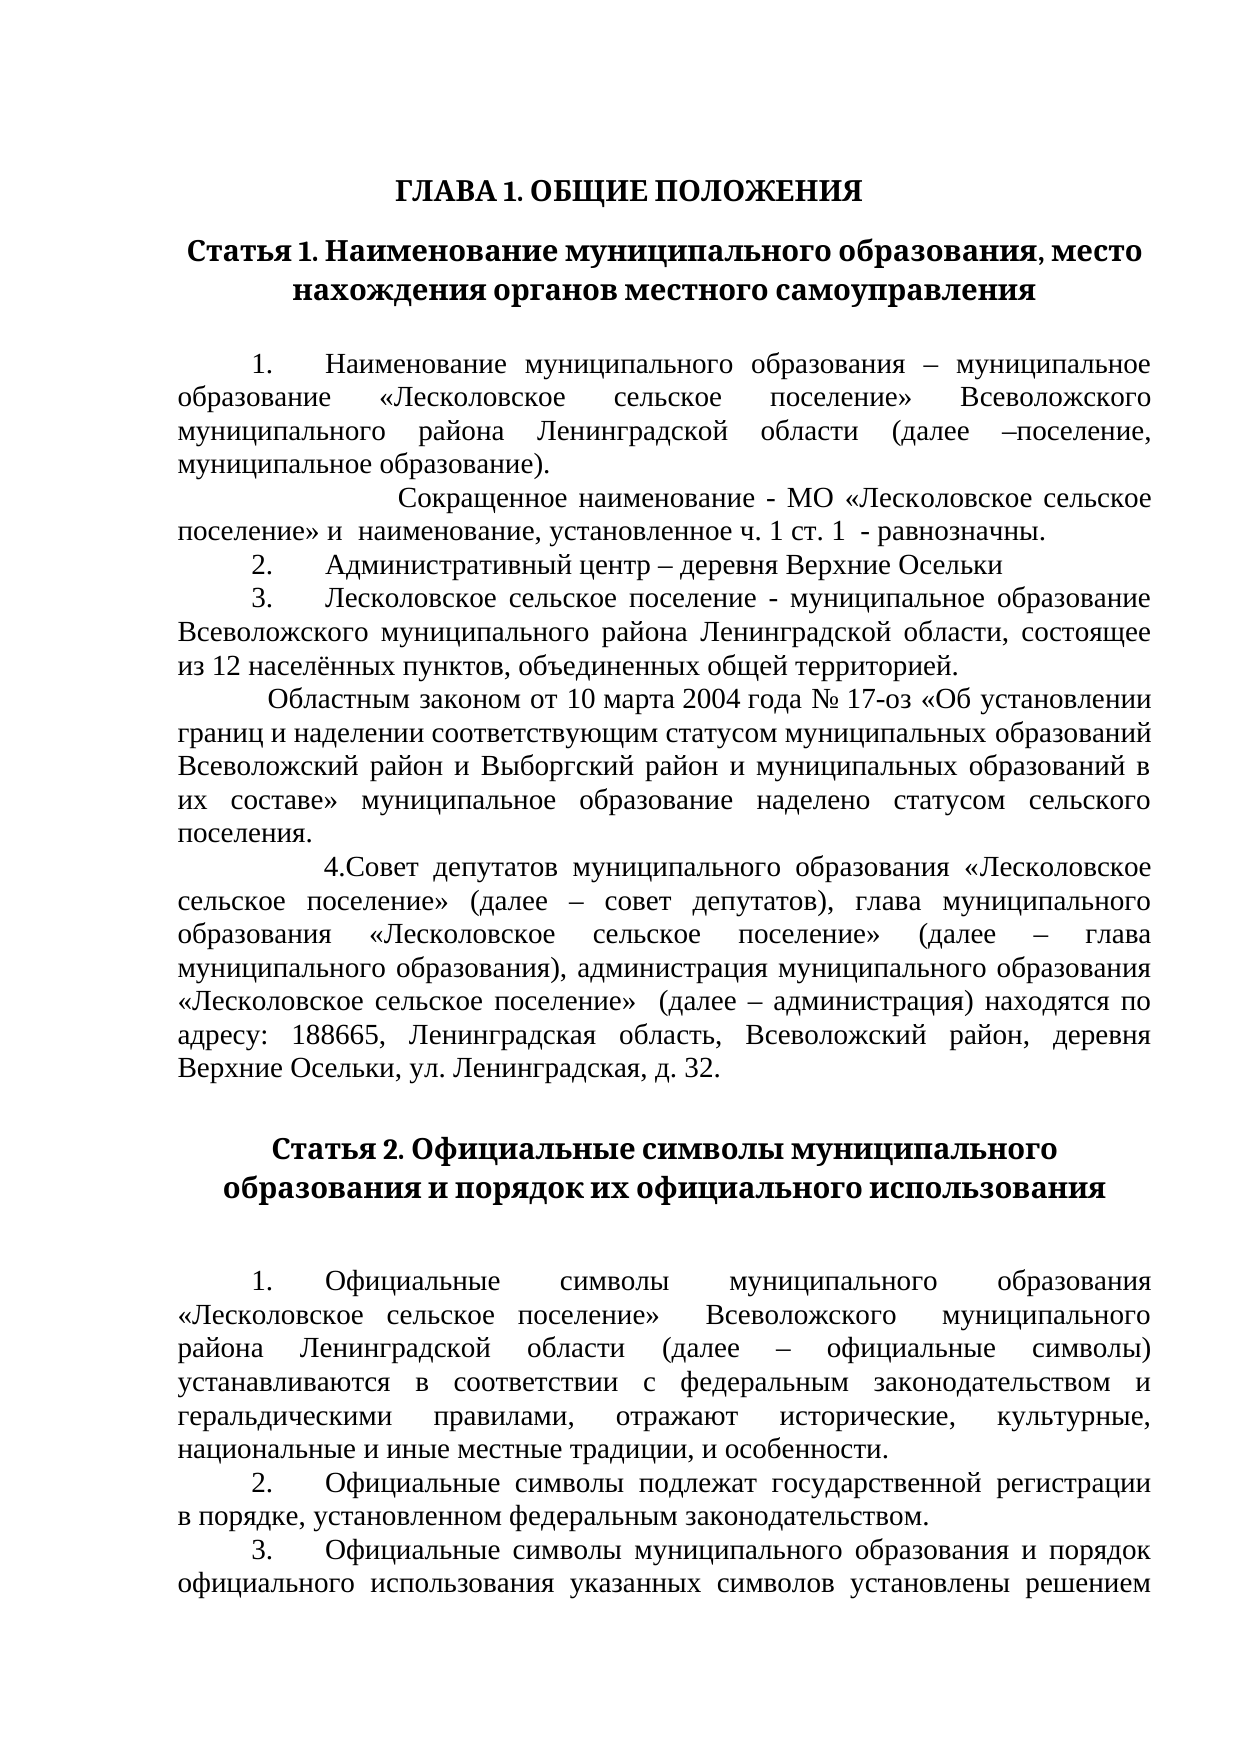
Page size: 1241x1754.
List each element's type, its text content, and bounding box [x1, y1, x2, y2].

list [177, 1532, 1152, 1599]
text 4.Совет депутатов муниципального образования «Лесколовское сельское поселение» (далее – совет депутатов), глава муниципального образования «Лесколовское сельское поселение» (далее – глава муниципального образования), администрация муниципального образования «Лесколовское сельское поселение» (далее – администрация) находятся по адресу: 188665, Ленинградская область, Всеволожский район, деревня Верхние Осельки, ул. Ленинградская, д. 32. [177, 849, 1152, 1084]
subtitle Статья 1. Наименование муниципального образования, место нахождения органов местного самоуправления [177, 235, 1152, 307]
subtitle ГЛАВА 1. ОБЩИЕ ПОЛОЖЕНИЯ [177, 175, 1152, 209]
text Областным законом от 10 марта 2004 года № 17-оз «Об установлении границ и наделении соответствующим статусом муниципальных образований Всеволожский район и Выборгский район и муниципальных образований в их составе» муниципальное образование наделено статусом сельского поселения. [177, 681, 1152, 849]
list Официальные символы подлежат государственной регистрации в порядке, установленном федеральным законодательством. [177, 1465, 1152, 1532]
list Официальные символы муниципального образования «Лесколовское сельское поселение» Всеволожского муниципального района Ленинградской области (далее – официальные символы) устанавливаются в соответствии с федеральным законодательством и геральдическими правилами, отражают исторические, культурные, национальные и иные местные традиции, и особенности. [177, 1263, 1152, 1465]
list Наименование муниципального образования – муниципальное образование «Лесколовское сельское поселение» Всеволожского муниципального района Ленинградской области (далее –поселение, муниципальное образование). [177, 346, 1152, 480]
subtitle Статья 2. Официальные символы муниципального образования и порядок их официального использования [177, 1133, 1152, 1206]
list Лесколовское сельское поселение - муниципальное образование Всеволожского муниципального района Ленинградской области, состоящее из 12 населённых пунктов, объединенных общей территорией. [177, 581, 1152, 681]
list Административный центр – деревня Верхние Осельки [177, 547, 1152, 581]
text Сокращенное наименование - МО «Лесколовское сельское поселение» и наименование, установленное ч. 1 ст. 1 - равнозначны. [177, 480, 1152, 547]
